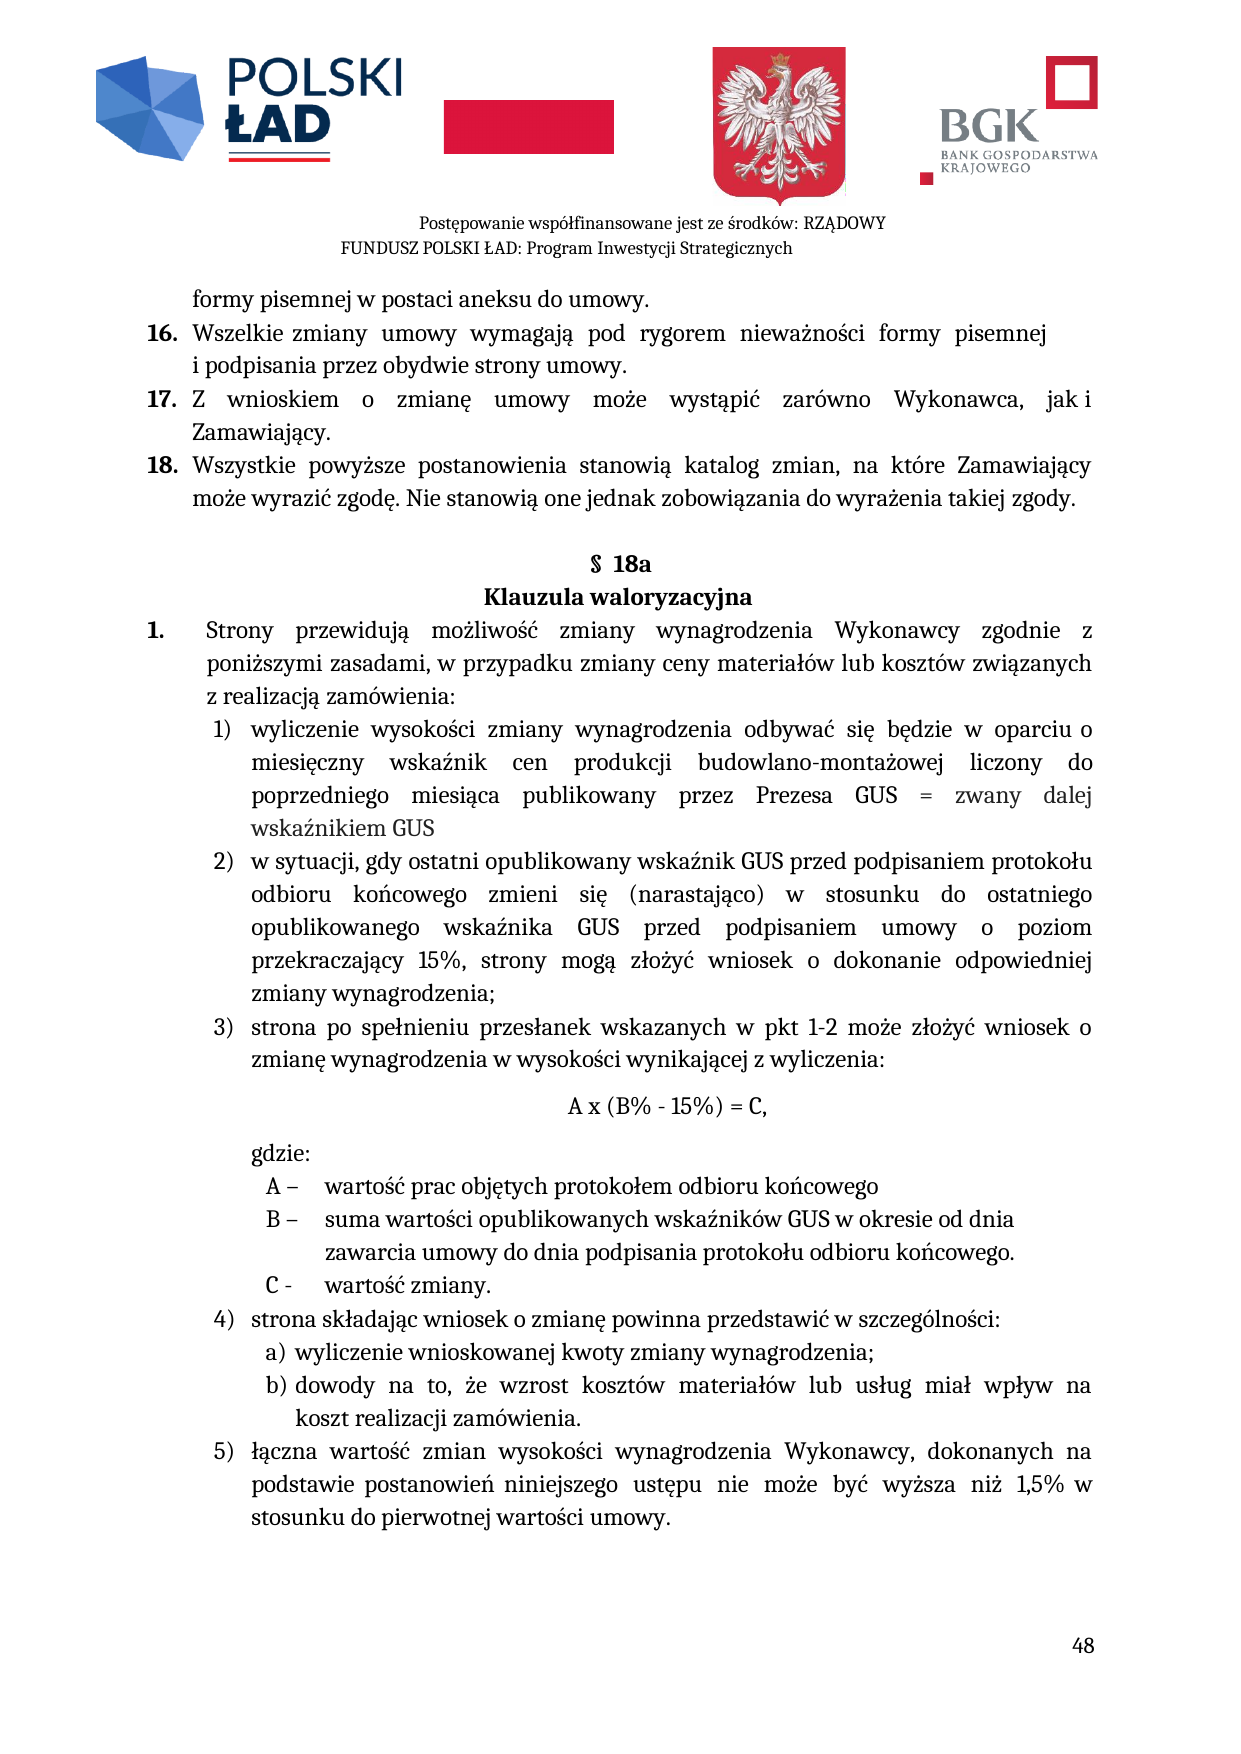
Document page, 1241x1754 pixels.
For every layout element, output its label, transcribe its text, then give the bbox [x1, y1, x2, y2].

list Wszystkie powyższe postanowienia stanowią katalog zmian, na które Zamawiający może wyrazić zgodę. Nie stanowią one jednak zobowiązania do wyrażenia takiej zgody. [147, 451, 1093, 512]
picture [712, 47, 846, 206]
text gdzie: [251, 1139, 1107, 1167]
text i podpisania przez obydwie strony umowy. [192, 351, 1107, 380]
list strona po spełnieniu przesłanek wskazanych w pkt 1-2 może złożyć wniosek o zmianę wynagrodzenia w wysokości wynikającej z wyliczenia: [213, 1012, 1093, 1073]
text § 18a Klauzula waloryzacyjna [483, 550, 757, 612]
text A x (B% - 15%) = C, [568, 1092, 1107, 1120]
list Wszelkie zmiany umowy wymagają pod rygorem nieważności formy pisemnej [147, 318, 1107, 347]
list łączna wartość zmian wysokości wynagrodzenia Wykonawcy, dokonanych na podstawie postanowień niniejszego ustępu nie może być wyższa niż 1,5% w stosunku do pierwotnej wartości umowy. [213, 1437, 1093, 1532]
picture [443, 100, 614, 154]
picture [920, 56, 1098, 185]
list Z wnioskiem o zmianę umowy może wystąpić zarówno Wykonawca, jak i Zamawiający. [147, 384, 1092, 446]
list dowody na to, że wzrost kosztów materiałów lub usług miał wpływ na koszt realizacji zamówienia. [265, 1371, 1092, 1432]
list wyliczenie wysokości zmiany wynagrodzenia odbywać się będzie w oparciu o miesięczny wskaźnik cen produkcji budowlano-montażowej liczony do poprzedniego miesiąca publikowany przez Prezesa GUS = zwany dalej wskaźnikiem GUS [213, 715, 1093, 843]
list Strony przewidują możliwość zmiany wynagrodzenia Wykonawcy zgodnie z poniższymi zasadami, w przypadku zmiany ceny materiałów lub kosztów związanych z realizacją zamówienia: [147, 616, 1092, 711]
text C - wartość zmiany. [266, 1271, 1107, 1300]
list wyliczenie wnioskowanej kwoty zmiany wynagrodzenia; [265, 1337, 1107, 1366]
list strona składając wniosek o zmianę powinna przedstawić w szczególności: [213, 1304, 1107, 1333]
text formy pisemnej w postaci aneksu do umowy. [192, 285, 1107, 314]
list w sytuacji, gdy ostatni opublikowany wskaźnik GUS przed podpisaniem protokołu odbioru końcowego zmieni się (narastająco) w stosunku do ostatniego opublikowanego wskaźnika GUS przed podpisaniem umowy o poziom przekraczający 15%, strony mogą złożyć wniosek o dokonanie odpowiedniej zmiany wynagrodzenia; [213, 847, 1093, 1008]
text A – wartość prac objętych protokołem odbioru końcowego [266, 1172, 1107, 1201]
picture [96, 56, 402, 162]
text B – suma wartości opublikowanych wskaźników GUS w okresie od dnia zawarcia umowy do dnia podpisania protokołu odbioru końcowego. [266, 1205, 1064, 1267]
